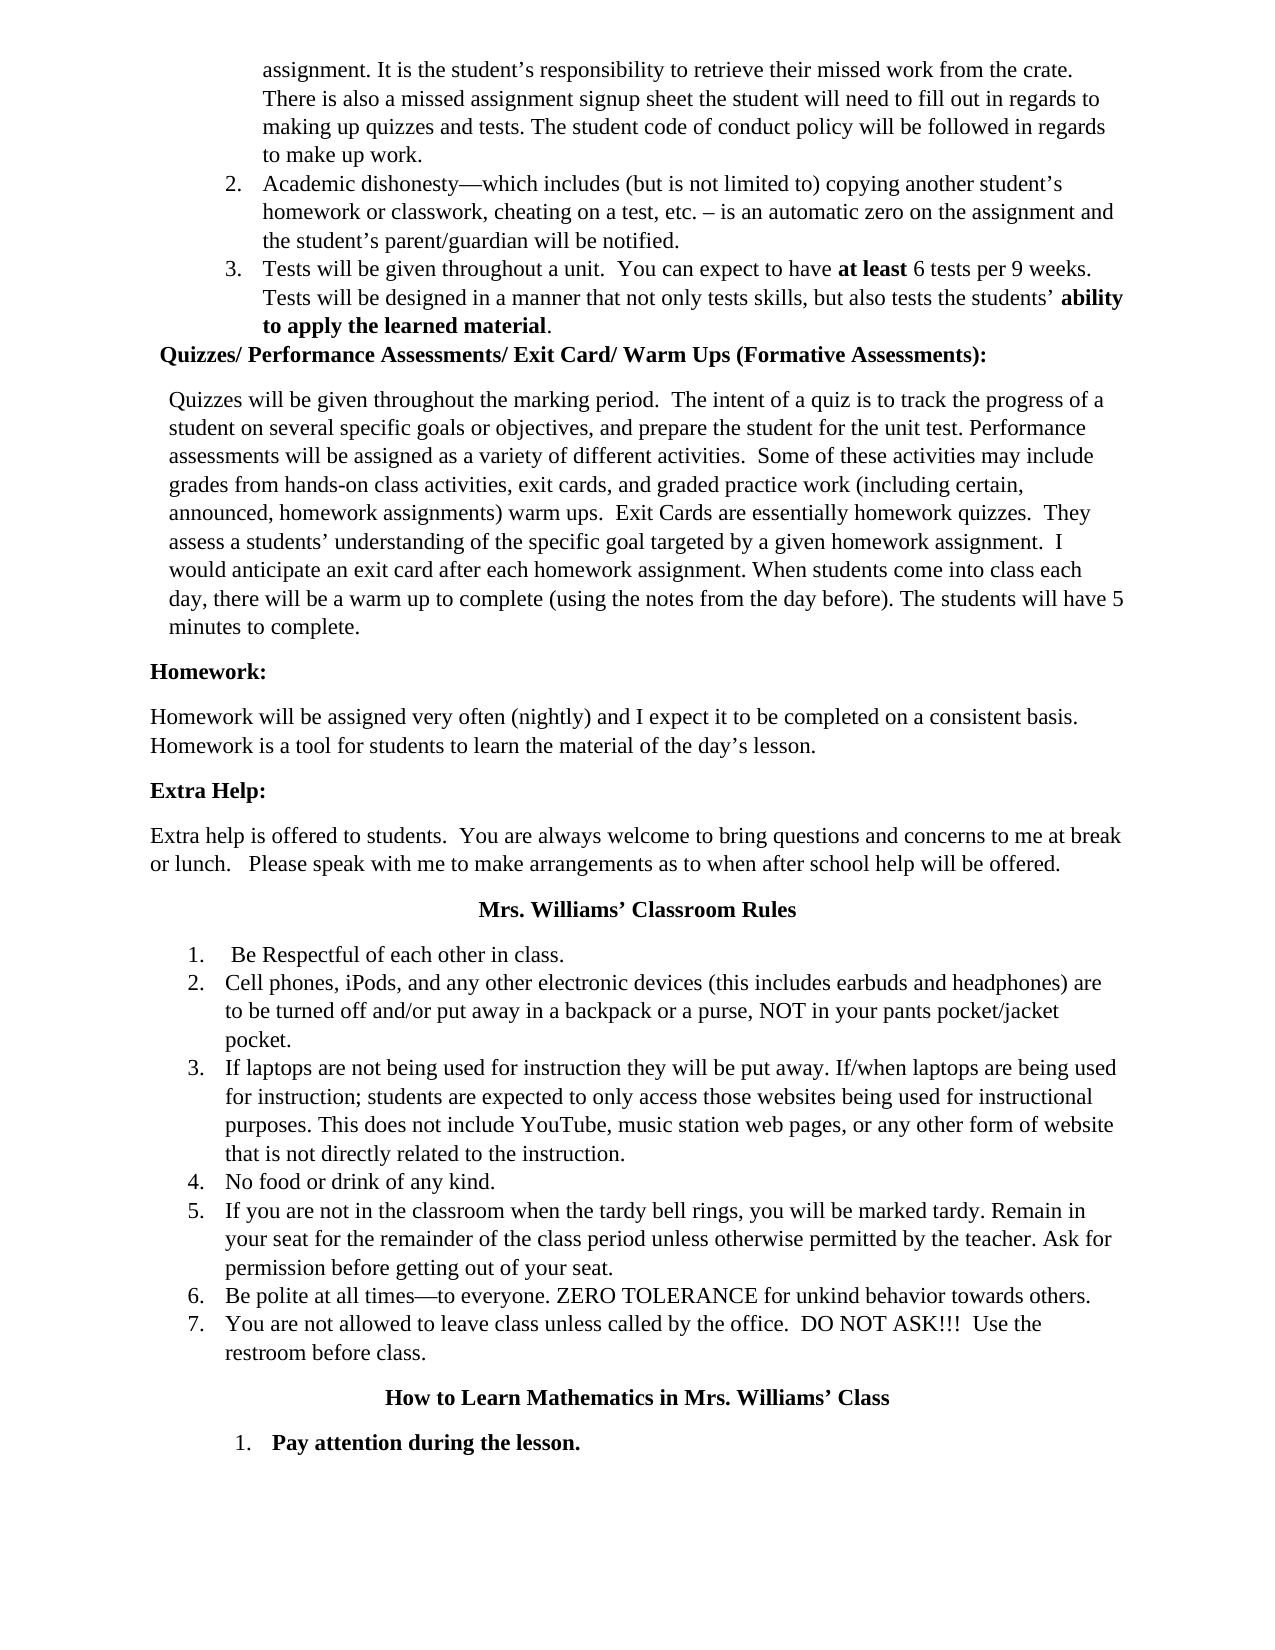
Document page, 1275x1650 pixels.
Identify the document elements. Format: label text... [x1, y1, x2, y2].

list Quizzes/ Performance Assessments/ Exit Card/ Warm Ups (Formative Assessments): [159, 341, 1125, 367]
text Extra Help: [150, 777, 1125, 803]
text Homework will be assigned very often (nightly) and I expect it to be completed on a consistent basis. Homework is a tool for students to learn the material of the day’s lesson. [150, 703, 1125, 758]
text Homework: [150, 658, 1125, 685]
list Academic dishonesty—which includes (but is not limited to) copying another student’s homework or classwork, cheating on a test, etc. – is an automatic zero on the assignment and the student’s parent/guardian will be notified. [225, 170, 1125, 253]
list Tests will be given throughout a unit. You can expect to have at least 6 tests per 9 weeks. Tests will be designed in a manner that not only tests skills, but also tests the students’ ability to apply the learned material. [225, 255, 1125, 338]
list No food or drink of any kind. [187, 1168, 1125, 1194]
text Extra help is offered to students. You are always welcome to bring questions and concerns to me at break or lunch. Please speak with me to make arrangements as to when after school help will be offered. [150, 822, 1125, 877]
list Cell phones, iPods, and any other electronic devices (this includes earbuds and headphones) are to be turned off and/or put away in a backpack or a purse, NOT in your pants pocket/jacket pocket. [187, 969, 1125, 1052]
list If you are not in the classroom when the tardy bell rings, you will be marked tardy. Remain in your seat for the remainder of the class period unless otherwise permitted by the teacher. Ask for permission before getting out of your seat. [187, 1197, 1125, 1280]
text Mrs. Williams’ Classroom Rules [150, 896, 1125, 922]
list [225, 56, 1125, 168]
text How to Learn Mathematics in Mrs. Williams’ Class [150, 1384, 1125, 1410]
list Be polite at all times—to everyone. ZERO TOLERANCE for unkind behavior towards others. [187, 1282, 1125, 1308]
list Be Respectful of each other in class. [187, 941, 1125, 967]
list You are not allowed to leave class unless called by the office. DO NOT ASK!!! Use the restroom before class. [187, 1310, 1125, 1365]
list Pay attention during the lesson. [234, 1429, 1125, 1455]
text Quizzes will be given throughout the marking period. The intent of a quiz is to track the progress of a student on several specific goals or objectives, and prepare the student for the unit test. Performance assessments will be assigned as a variety of different activities. Some of these activities may include grades from hands-on class activities, exit cards, and graded practice work (including certain, announced, homework assignments) warm ups. Exit Cards are essentially homework quizzes. They assess a students’ understanding of the specific goal targeted by a given homework assignment. I would anticipate an exit card after each homework assignment. When students come into class each day, there will be a warm up to complete (using the notes from the day before). The students will have 5 minutes to complete. [169, 386, 1125, 639]
list If laptops are not being used for instruction they will be put away. If/when laptops are being used for instruction; students are expected to only access those websites being used for instructional purposes. This does not include YouTube, music station web pages, or any other form of website that is not directly related to the instruction. [187, 1054, 1125, 1166]
